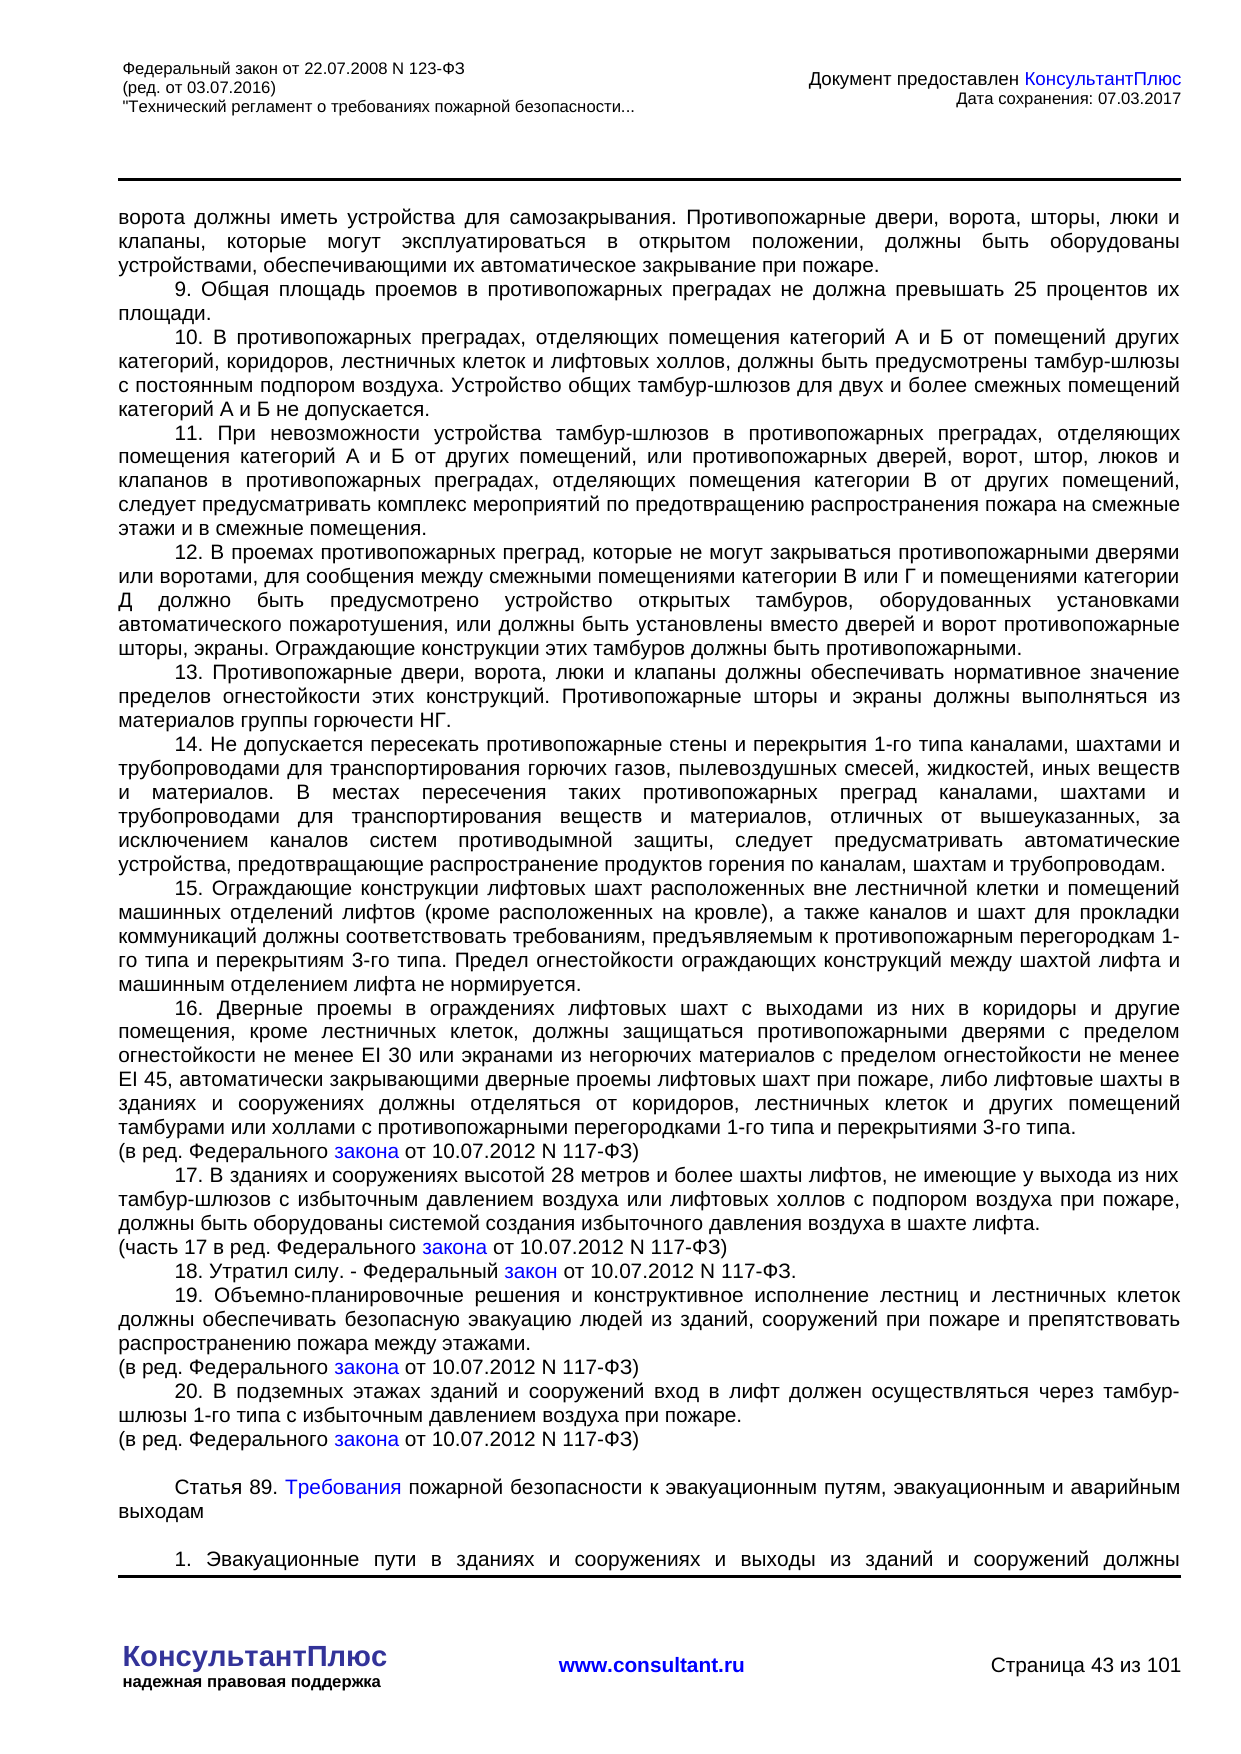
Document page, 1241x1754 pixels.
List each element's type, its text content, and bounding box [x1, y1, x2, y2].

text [118, 205, 1181, 277]
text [118, 1546, 1181, 1570]
text 16. Дверные проемы в ограждениях лифтовых шахт с выходами из них в коридоры и другие помещения, кроме лестничных клеток, должны защищаться противопожарными дверями с пределом огнестойкости не менее EI 30 или экранами из негорючих материалов с пределом огнестойкости не менее EI 45, автоматически закрывающими дверные проемы лифтовых шахт при пожаре, либо лифтовые шахты в зданиях и сооружениях должны отделяться от коридоров, лестничных клеток и других помещений тамбурами или холлами с противопожарными перегородками 1-го типа и перекрытиями 3-го типа. [118, 995, 1181, 1139]
text (в ред. Федерального закона от 10.07.2012 N 117-ФЗ) [118, 1355, 1181, 1379]
text Статья 89. Требования пожарной безопасности к эвакуационным путям, эвакуационным и аварийным выходам [118, 1474, 1181, 1522]
text (в ред. Федерального закона от 10.07.2012 N 117-ФЗ) [118, 1427, 1181, 1451]
text 9. Общая площадь проемов в противопожарных преградах не должна превышать 25 процентов их площади. [118, 277, 1181, 324]
text 18. Утратил силу. - Федеральный закон от 10.07.2012 N 117-ФЗ. [118, 1259, 1181, 1283]
text 17. В зданиях и сооружениях высотой 28 метров и более шахты лифтов, не имеющие у выхода из них тамбур-шлюзов с избыточным давлением воздуха или лифтовых холлов с подпором воздуха при пожаре, должны быть оборудованы системой создания избыточного давления воздуха в шахте лифта. [118, 1163, 1181, 1235]
text 10. В противопожарных преградах, отделяющих помещения категорий А и Б от помещений других категорий, коридоров, лестничных клеток и лифтовых холлов, должны быть предусмотрены тамбур-шлюзы с постоянным подпором воздуха. Устройство общих тамбур-шлюзов для двух и более смежных помещений категорий А и Б не допускается. [118, 324, 1181, 420]
text 11. При невозможности устройства тамбур-шлюзов в противопожарных преградах, отделяющих помещения категорий А и Б от других помещений, или противопожарных дверей, ворот, штор, люков и клапанов в противопожарных преградах, отделяющих помещения категории В от других помещений, следует предусматривать комплекс мероприятий по предотвращению распространения пожара на смежные этажи и в смежные помещения. [118, 420, 1181, 540]
text (в ред. Федерального закона от 10.07.2012 N 117-ФЗ) [118, 1139, 1181, 1163]
text 13. Противопожарные двери, ворота, люки и клапаны должны обеспечивать нормативное значение пределов огнестойкости этих конструкций. Противопожарные шторы и экраны должны выполняться из материалов группы горючести НГ. [118, 660, 1181, 732]
text 15. Ограждающие конструкции лифтовых шахт расположенных вне лестничной клетки и помещений машинных отделений лифтов (кроме расположенных на кровле), а также каналов и шахт для прокладки коммуникаций должны соответствовать требованиям, предъявляемым к противопожарным перегородкам 1-го типа и перекрытиям 3-го типа. Предел огнестойкости ограждающих конструкций между шахтой лифта и машинным отделением лифта не нормируется. [118, 876, 1181, 995]
text 14. Не допускается пересекать противопожарные стены и перекрытия 1-го типа каналами, шахтами и трубопроводами для транспортирования горючих газов, пылевоздушных смесей, жидкостей, иных веществ и материалов. В местах пересечения таких противопожарных преград каналами, шахтами и трубопроводами для транспортирования веществ и материалов, отличных от вышеуказанных, за исключением каналов систем противодымной защиты, следует предусматривать автоматические устройства, предотвращающие распространение продуктов горения по каналам, шахтам и трубопроводам. [118, 732, 1181, 876]
text 20. В подземных этажах зданий и сооружений вход в лифт должен осуществляться через тамбур-шлюзы 1-го типа с избыточным давлением воздуха при пожаре. [118, 1379, 1181, 1427]
text 12. В проемах противопожарных преград, которые не могут закрываться противопожарными дверями или воротами, для сообщения между смежными помещениями категории В или Г и помещениями категории Д должно быть предусмотрено устройство открытых тамбуров, оборудованных установками автоматического пожаротушения, или должны быть установлены вместо дверей и ворот противопожарные шторы, экраны. Ограждающие конструкции этих тамбуров должны быть противопожарными. [118, 540, 1181, 660]
text (часть 17 в ред. Федерального закона от 10.07.2012 N 117-ФЗ) [118, 1235, 1181, 1259]
text 19. Объемно-планировочные решения и конструктивное исполнение лестниц и лестничных клеток должны обеспечивать безопасную эвакуацию людей из зданий, сооружений при пожаре и препятствовать распространению пожара между этажами. [118, 1283, 1181, 1355]
